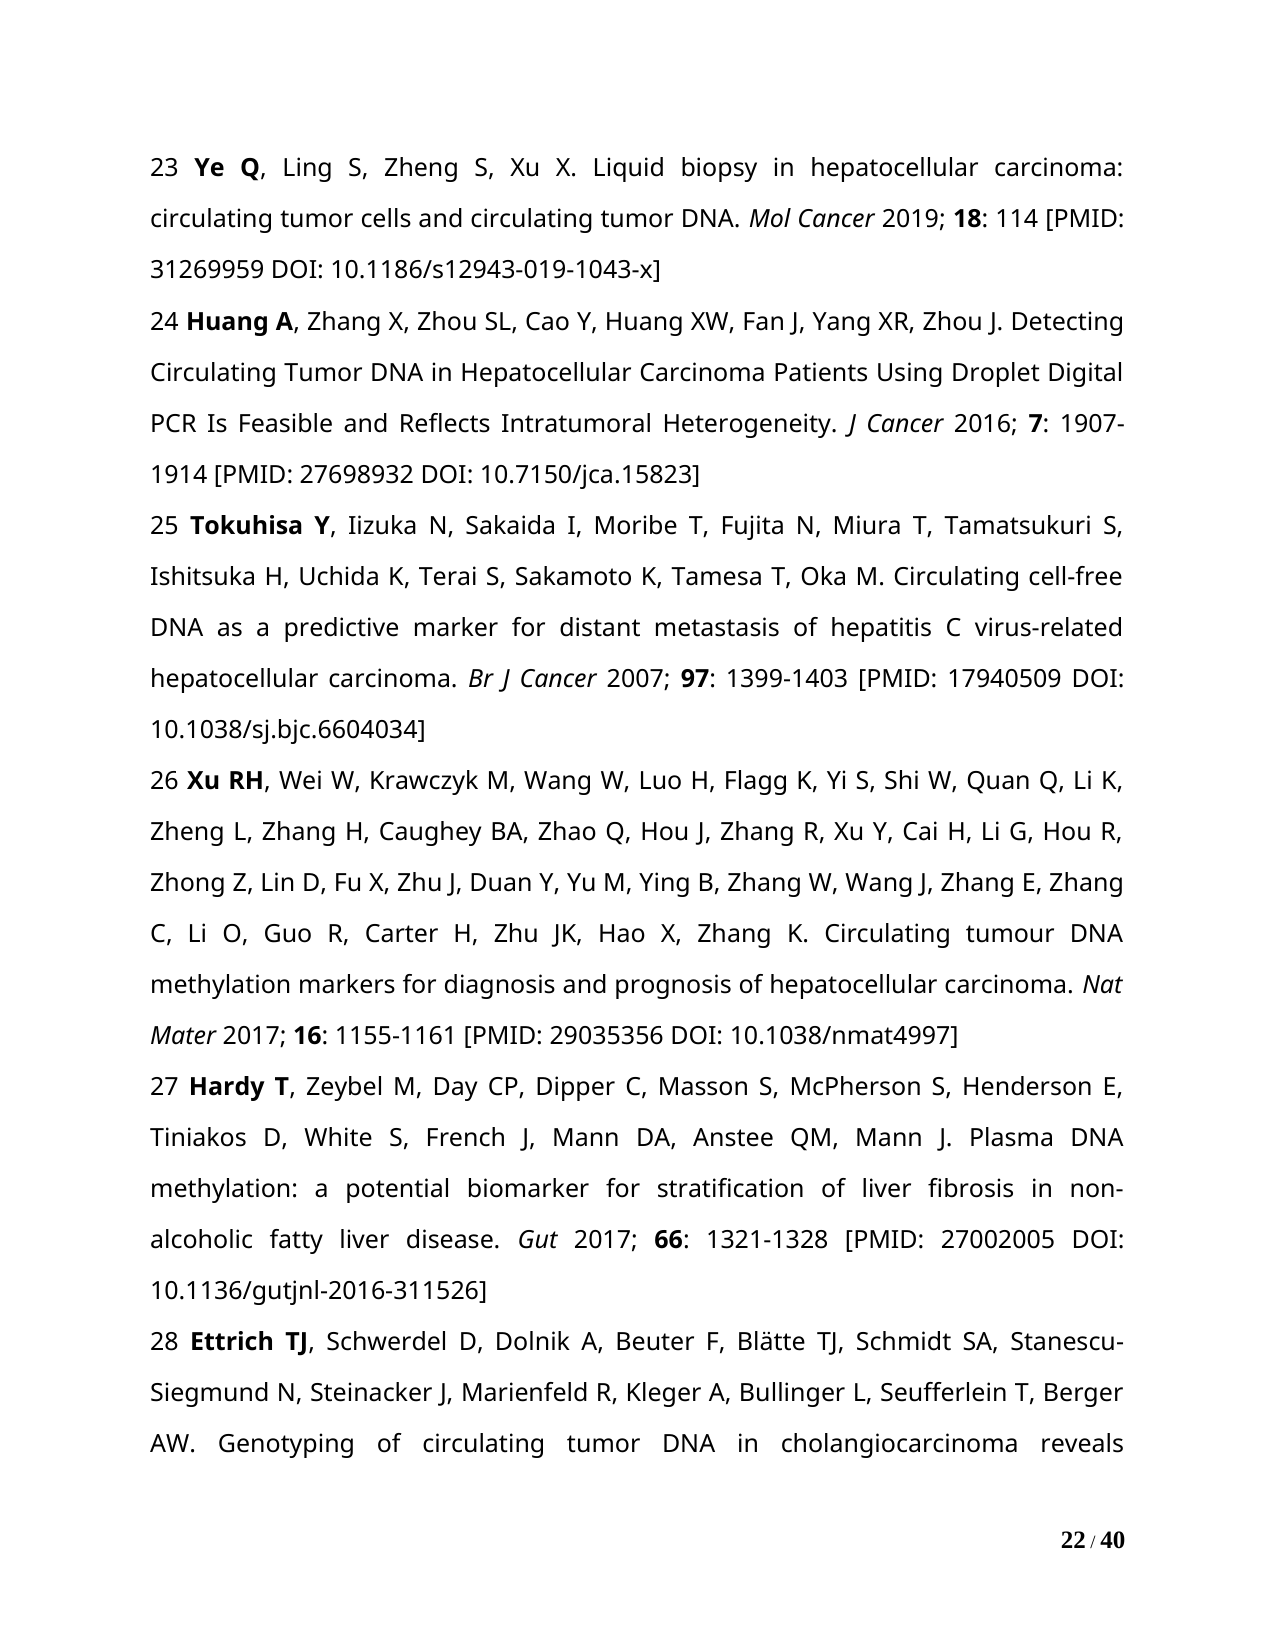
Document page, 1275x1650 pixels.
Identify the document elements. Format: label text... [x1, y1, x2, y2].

text 27 Hardy T, Zeybel M, Day CP, Dipper C, Masson S, McPherson S, Henderson E, Tiniakos D, White S, French J, Mann DA, Anstee QM, Mann J. Plasma DNA methylation: a potential biomarker for stratification of liver fibrosis in non-alcoholic fatty liver disease. Gut 2017; 66: 1321-1328 [PMID: 27002005 DOI: 10.1136/gutjnl-2016-311526] [150, 1069, 1125, 1307]
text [150, 1324, 1125, 1460]
text 24 Huang A, Zhang X, Zhou SL, Cao Y, Huang XW, Fan J, Yang XR, Zhou J. Detecting Circulating Tumor DNA in Hepatocellular Carcinoma Patients Using Droplet Digital PCR Is Feasible and Reflects Intratumoral Heterogeneity. J Cancer 2016; 7: 1907-1914 [PMID: 27698932 DOI: 10.7150/jca.15823] [150, 303, 1125, 490]
text 25 Tokuhisa Y, Iizuka N, Sakaida I, Moribe T, Fujita N, Miura T, Tamatsukuri S, Ishitsuka H, Uchida K, Terai S, Sakamoto K, Tamesa T, Oka M. Circulating cell-free DNA as a predictive marker for distant metastasis of hepatitis C virus-related hepatocellular carcinoma. Br J Cancer 2007; 97: 1399-1403 [PMID: 17940509 DOI: 10.1038/sj.bjc.6604034] [150, 507, 1125, 746]
text 23 Ye Q, Ling S, Zheng S, Xu X. Liquid biopsy in hepatocellular carcinoma: circulating tumor cells and circulating tumor DNA. Mol Cancer 2019; 18: 114 [PMID: 31269959 DOI: 10.1186/s12943-019-1043-x] [150, 150, 1125, 286]
text 26 Xu RH, Wei W, Krawczyk M, Wang W, Luo H, Flagg K, Yi S, Shi W, Quan Q, Li K, Zheng L, Zhang H, Caughey BA, Zhao Q, Hou J, Zhang R, Xu Y, Cai H, Li G, Hou R, Zhong Z, Lin D, Fu X, Zhu J, Duan Y, Yu M, Ying B, Zhang W, Wang J, Zhang E, Zhang C, Li O, Guo R, Carter H, Zhu JK, Hao X, Zhang K. Circulating tumour DNA methylation markers for diagnosis and prognosis of hepatocellular carcinoma. Nat Mater 2017; 16: 1155-1161 [PMID: 29035356 DOI: 10.1038/nmat4997] [150, 762, 1125, 1052]
